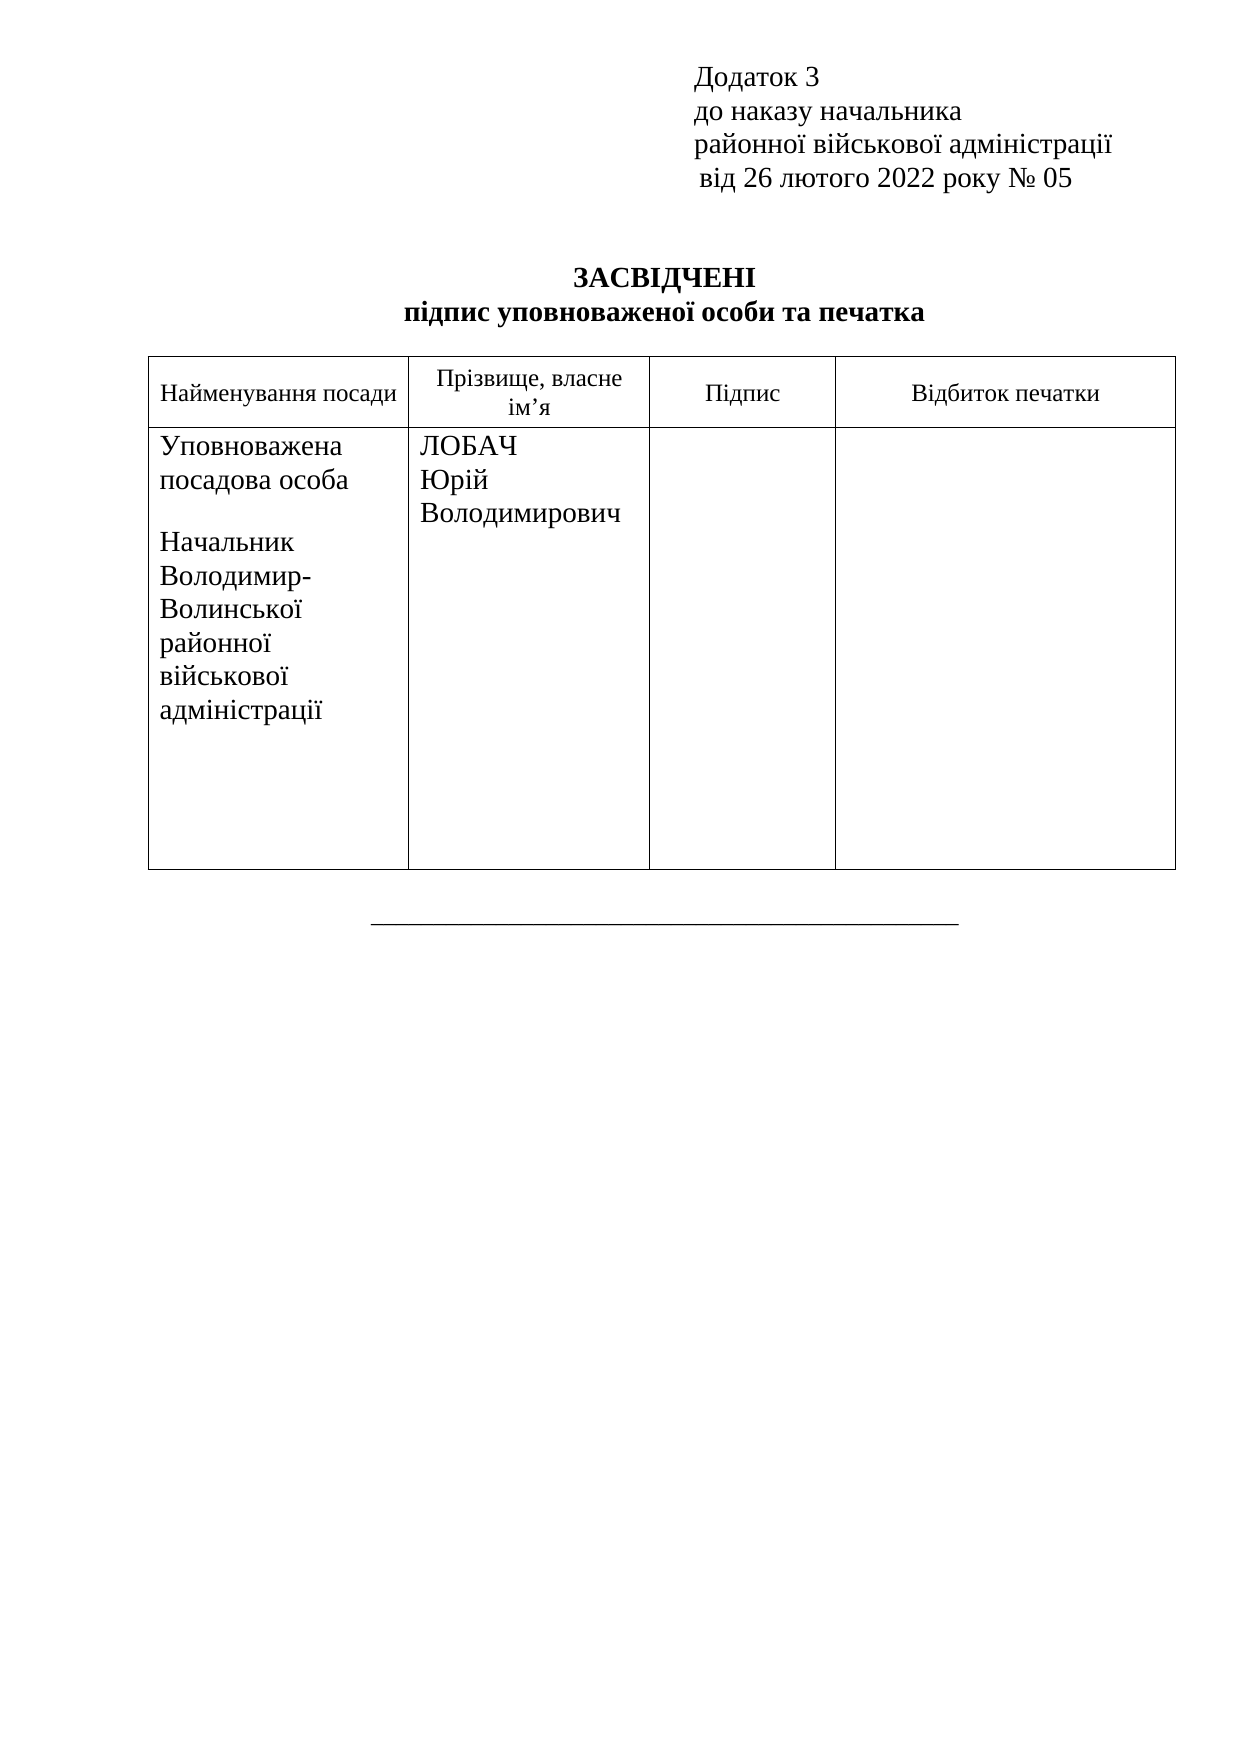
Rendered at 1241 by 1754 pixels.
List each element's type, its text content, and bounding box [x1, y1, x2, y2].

text підпис уповноваженої особи та печатка [148, 294, 1181, 327]
table_header Найменування посади [149, 357, 408, 427]
text ЗАСВІДЧЕНІ [148, 260, 1181, 294]
text до наказу начальника [694, 93, 1166, 126]
table_cell [836, 428, 1175, 869]
table_header Відбиток печатки [836, 357, 1175, 427]
text від 26 лютого 2022 року № 05 [516, 160, 1181, 193]
text _______________________________________________ [148, 899, 1181, 928]
table_header Прізвище, власне ім’я [409, 357, 649, 427]
text районної військової адміністрації [694, 126, 1166, 160]
table_cell Уповноважена посадова особа Начальник Володимир-Волинської районної військової адміністрації [149, 428, 408, 869]
table_cell ЛОБАЧ Юрій Володимирович [409, 428, 649, 869]
table_cell [650, 428, 835, 869]
text Додаток 3 [694, 59, 1166, 93]
table_header Підпис [650, 357, 835, 427]
